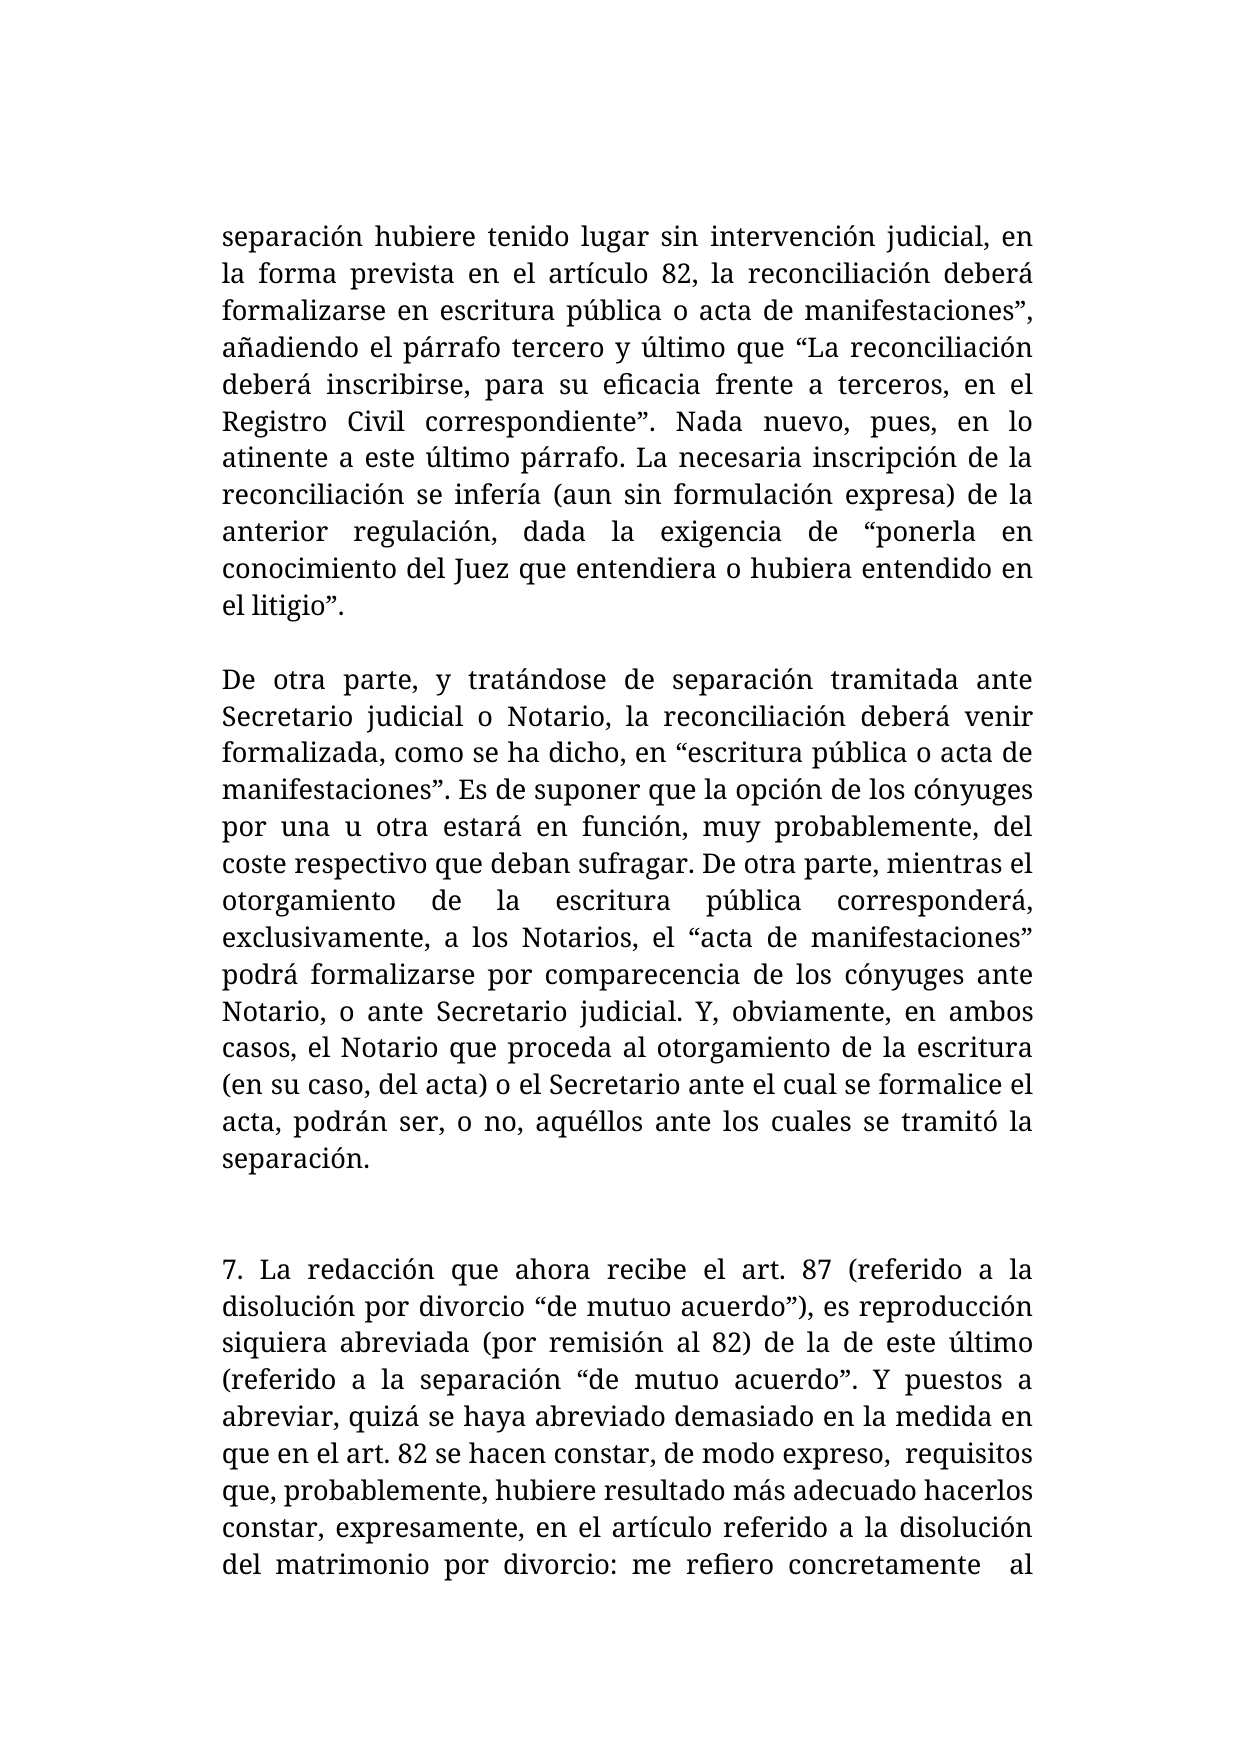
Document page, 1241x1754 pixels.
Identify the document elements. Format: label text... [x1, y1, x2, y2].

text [222, 1250, 1034, 1582]
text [222, 218, 1034, 623]
text De otra parte, y tratándose de separación tramitada ante Secretario judicial o Notario, la reconciliación deberá venir formalizada, como se ha dicho, en “escritura pública o acta de manifestaciones”. Es de suponer que la opción de los cónyuges por una u otra estará en función, muy probablemente, del coste respectivo que deban sufragar. De otra parte, mientras el otorgamiento de la escritura pública corresponderá, exclusivamente, a los Notarios, el “acta de manifestaciones” podrá formalizarse por comparecencia de los cónyuges ante Notario, o ante Secretario judicial. Y, obviamente, en ambos casos, el Notario que proceda al otorgamiento de la escritura (en su caso, del acta) o el Secretario ante el cual se formalice el acta, podrán ser, o no, aquéllos ante los cuales se tramitó la separación. [222, 660, 1034, 1176]
